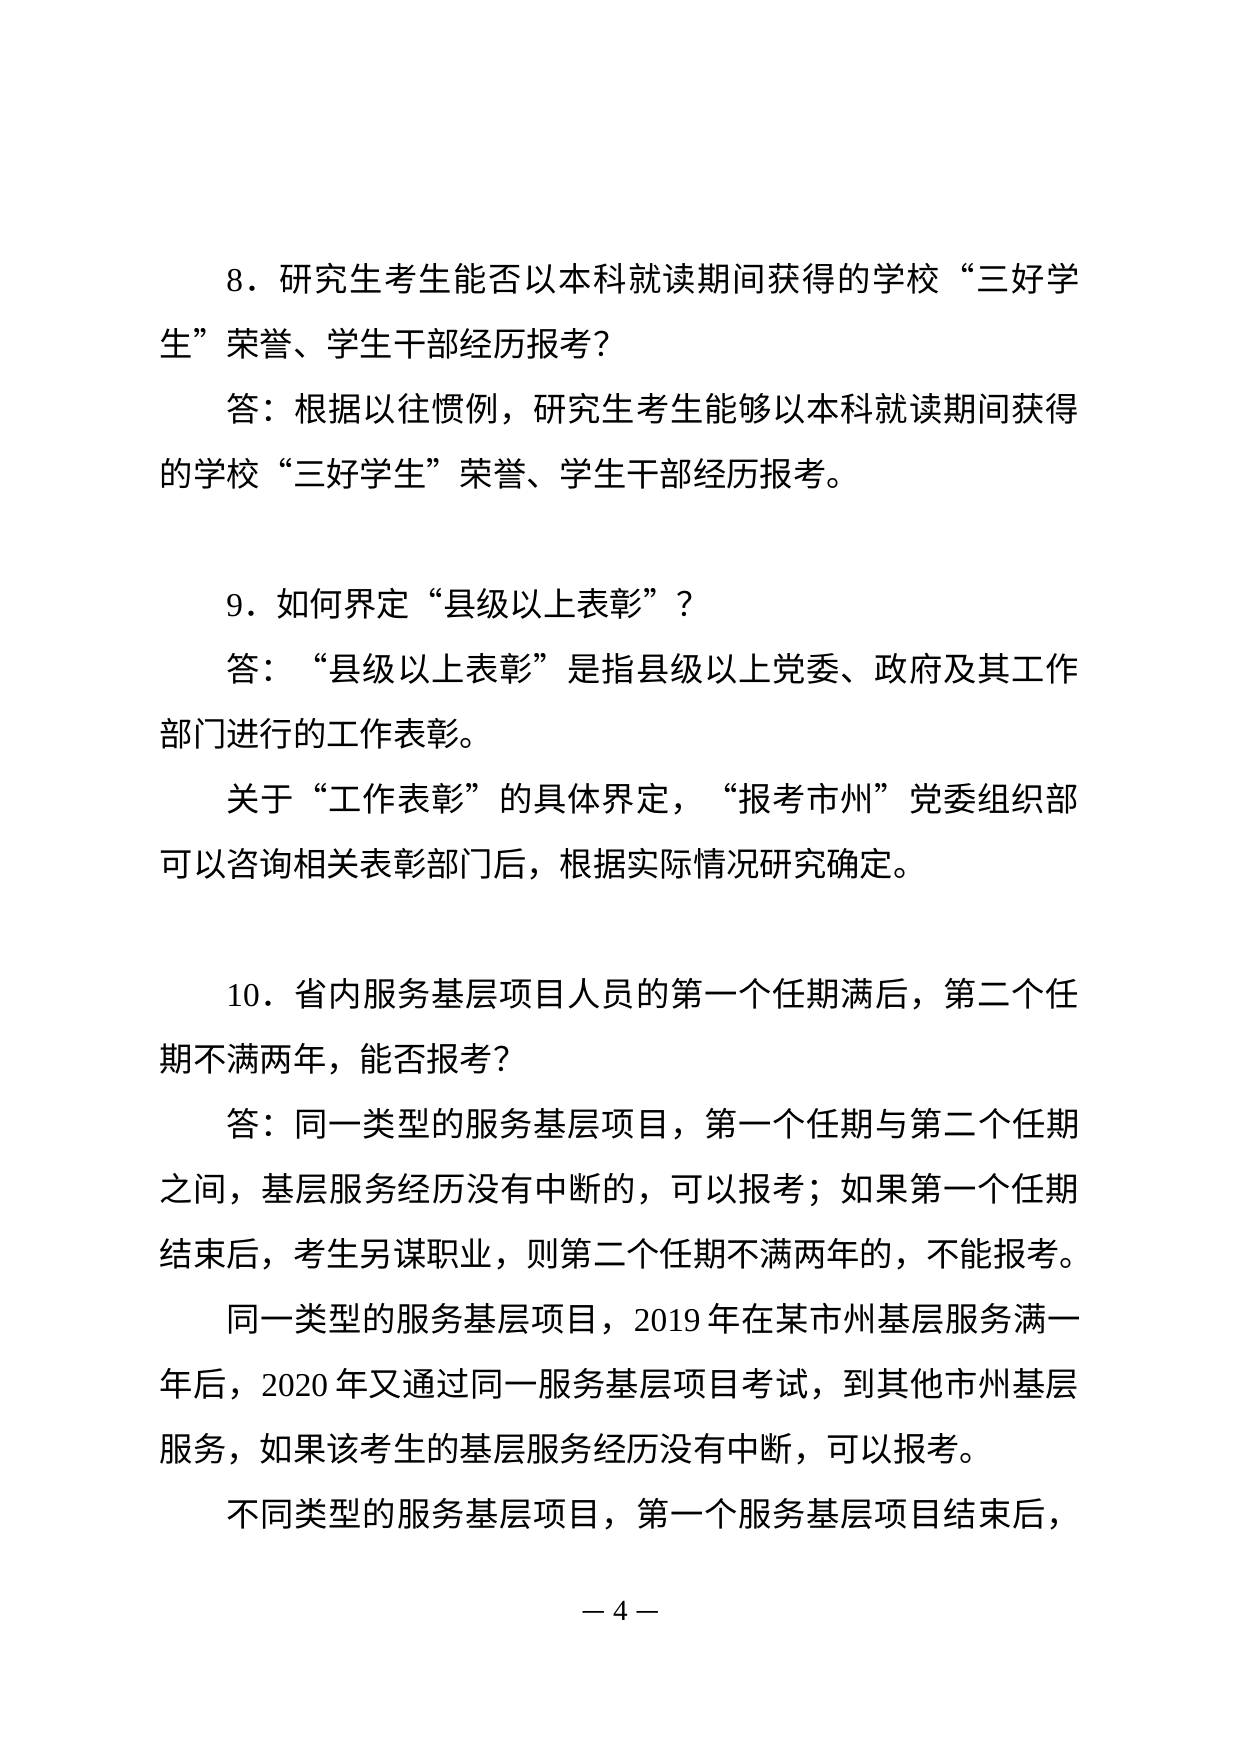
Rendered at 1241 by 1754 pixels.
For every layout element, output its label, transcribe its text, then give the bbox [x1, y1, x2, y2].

text 9．如何界定“县级以上表彰”？ [159, 570, 1081, 635]
text 8．研究生考生能否以本科就读期间获得的学校“三好学生”荣誉、学生干部经历报考？ [159, 245, 1081, 375]
text 答：“县级以上表彰”是指县级以上党委、政府及其工作部门进行的工作表彰。 [159, 635, 1081, 765]
text 答：根据以往惯例，研究生考生能够以本科就读期间获得的学校“三好学生”荣誉、学生干部经历报考。 [159, 375, 1081, 505]
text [159, 1480, 1081, 1545]
text 同一类型的服务基层项目，2019年在某市州基层服务满一年后，2020年又通过同一服务基层项目考试，到其他市州基层服务，如果该考生的基层服务经历没有中断，可以报考。 [159, 1285, 1081, 1480]
text 关于“工作表彰”的具体界定，“报考市州”党委组织部可以咨询相关表彰部门后，根据实际情况研究确定。 [159, 765, 1081, 895]
text 10．省内服务基层项目人员的第一个任期满后，第二个任期不满两年，能否报考？ [159, 960, 1081, 1090]
text 答：同一类型的服务基层项目，第一个任期与第二个任期之间，基层服务经历没有中断的，可以报考；如果第一个任期结束后，考生另谋职业，则第二个任期不满两年的，不能报考。 [159, 1090, 1081, 1285]
